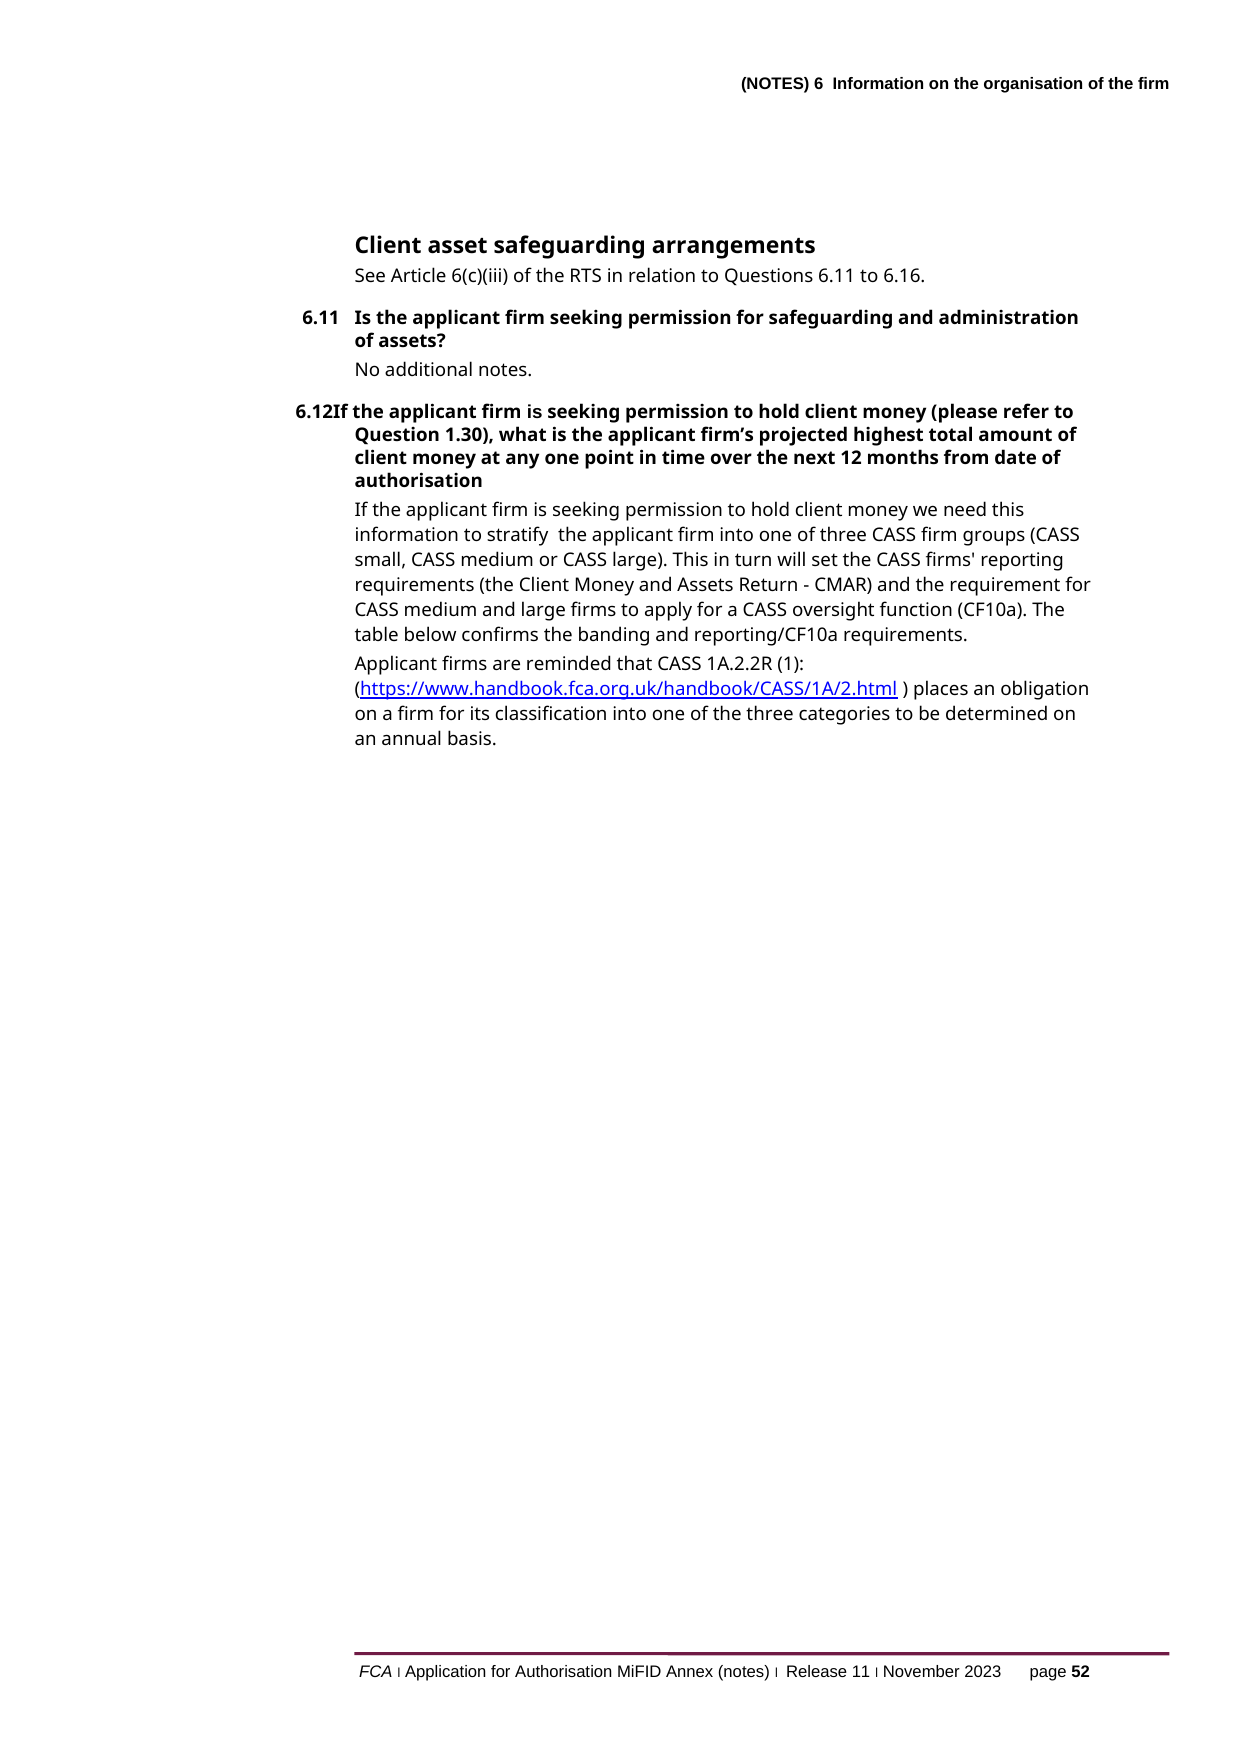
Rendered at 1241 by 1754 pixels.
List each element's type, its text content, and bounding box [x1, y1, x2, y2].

text 6.12 If the applicant firm is seeking permission to hold client money (please refer to Question 1.30), what is the applicant firm’s projected highest total amount of client money at any one point in time over the next 12 months from date of authorisation [295, 401, 1093, 492]
text No additional notes. [354, 356, 1093, 382]
subtitle Client asset safeguarding arrangements [354, 227, 1169, 261]
text See Article 6(c)(iii) of the RTS in relation to Questions 6.11 to 6.16. [354, 263, 1093, 288]
text Applicant firms are reminded that CASS 1A.2.2R (1): (https://www.handbook.fca.org.uk/handbook/CASS/1A/2.html ) places an obligation on a firm for its classification into one of the three categories to be determined on an annual basis. [354, 651, 1093, 751]
text 6.11 Is the applicant firm seeking permission for safeguarding and administration of assets? [295, 306, 1093, 352]
text If the applicant firm is seeking permission to hold client money we need this information to stratify the applicant firm into one of three CASS firm groups (CASS small, CASS medium or CASS large). This in turn will set the CASS firms' reporting requirements (the Client Money and Assets Return - CMAR) and the requirement for CASS medium and large firms to apply for a CASS oversight function (CF10a). The table below confirms the banding and reporting/CF10a requirements. [354, 496, 1093, 646]
